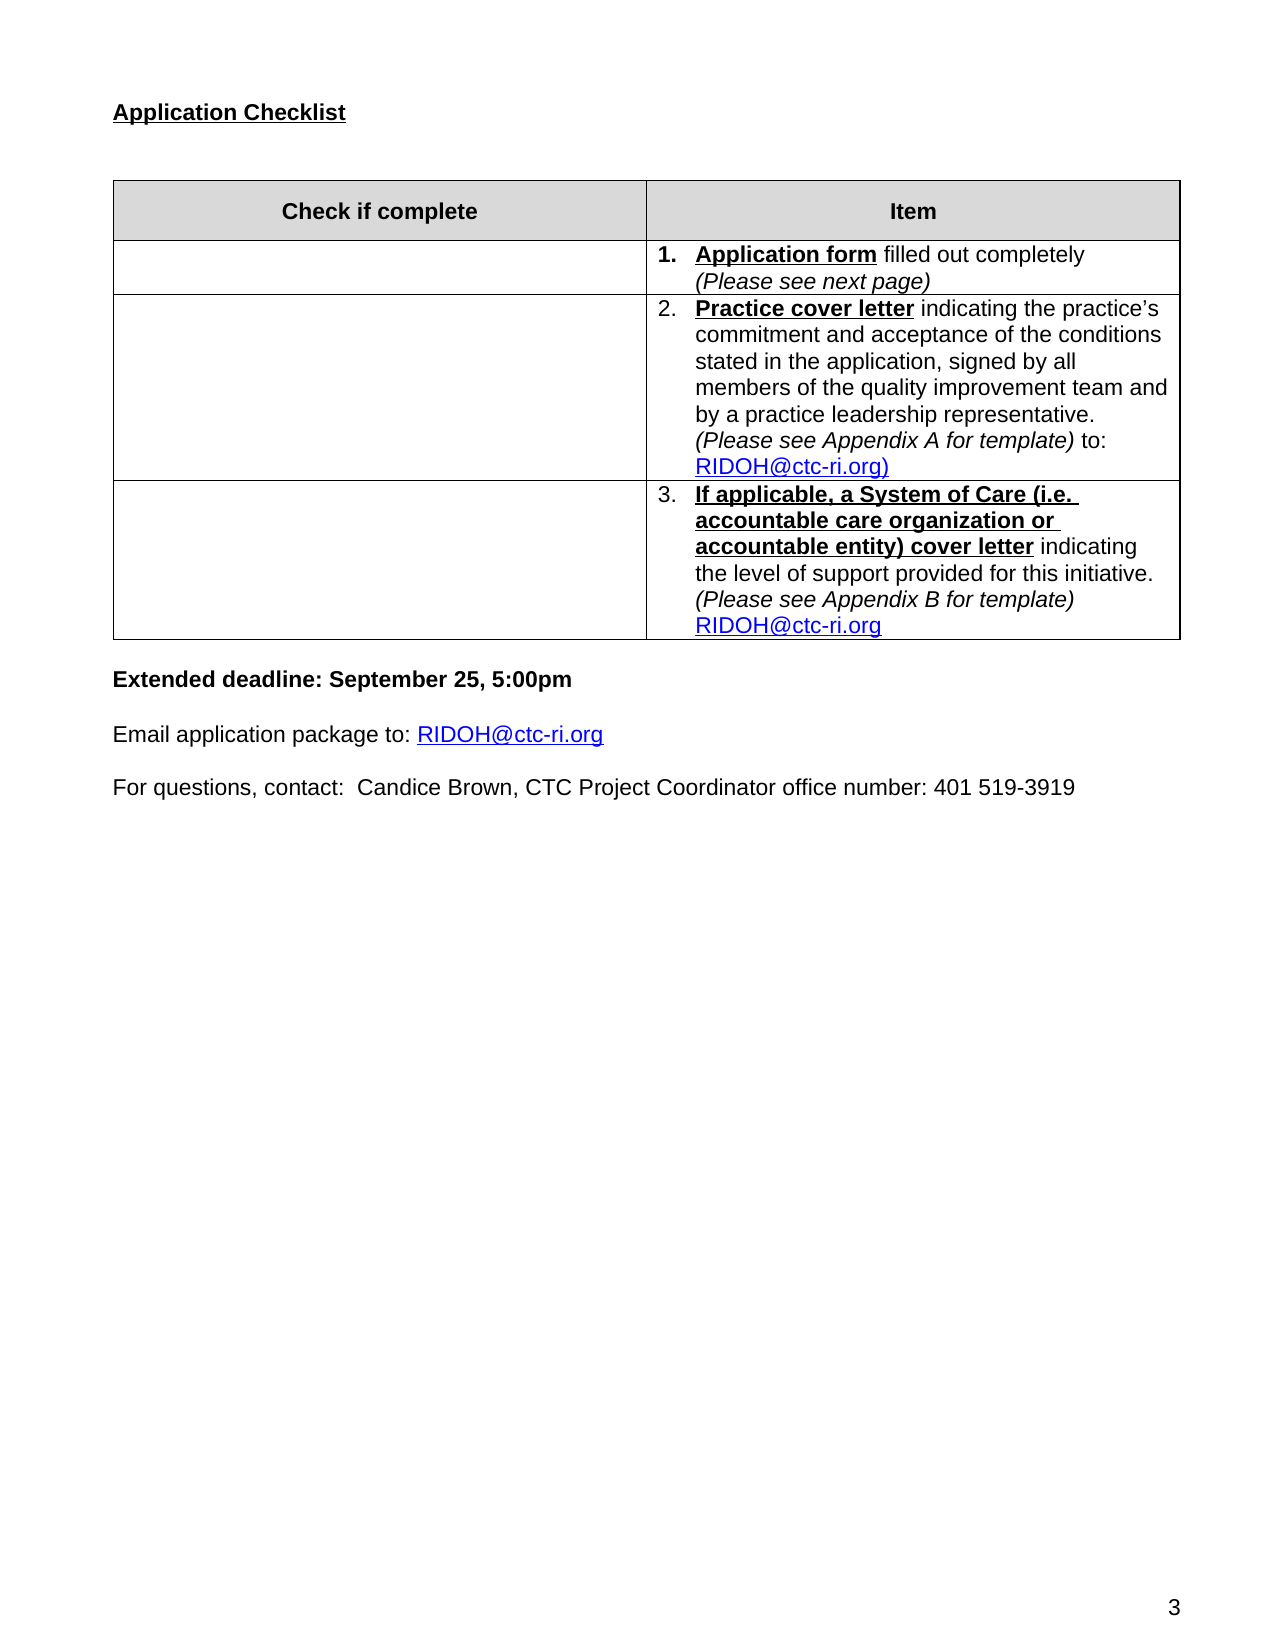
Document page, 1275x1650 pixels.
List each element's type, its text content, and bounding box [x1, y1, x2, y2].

table_cell [114, 295, 646, 479]
table_cell [114, 481, 646, 639]
text Application Checklist [112, 99, 1181, 125]
text For questions, contact: Candice Brown, CTC Project Coordinator office number: 401 519-3919 [112, 774, 1181, 800]
table_cell Application form filled out completely (Please see next page) [647, 241, 1179, 294]
table_cell If applicable, a System of Care (i.e. accountable care organization or accountable entity) cover letter indicating the level of support provided for this initiative. (Please see Appendix B for template) RIDOH@ctc-ri.org [647, 481, 1179, 639]
text Extended deadline: September 25, 5:00pm [112, 640, 1181, 721]
table_header Item [647, 181, 1179, 240]
table_cell [114, 241, 646, 294]
table_header Check if complete [114, 181, 646, 240]
table_cell Practice cover letter indicating the practice’s commitment and acceptance of the conditions stated in the application, signed by all members of the quality improvement team and by a practice leadership representative. (Please see Appendix A for template) to: RIDOH@ctc-ri.org) [647, 295, 1179, 479]
text Email application package to: RIDOH@ctc-ri.org [112, 721, 1181, 748]
